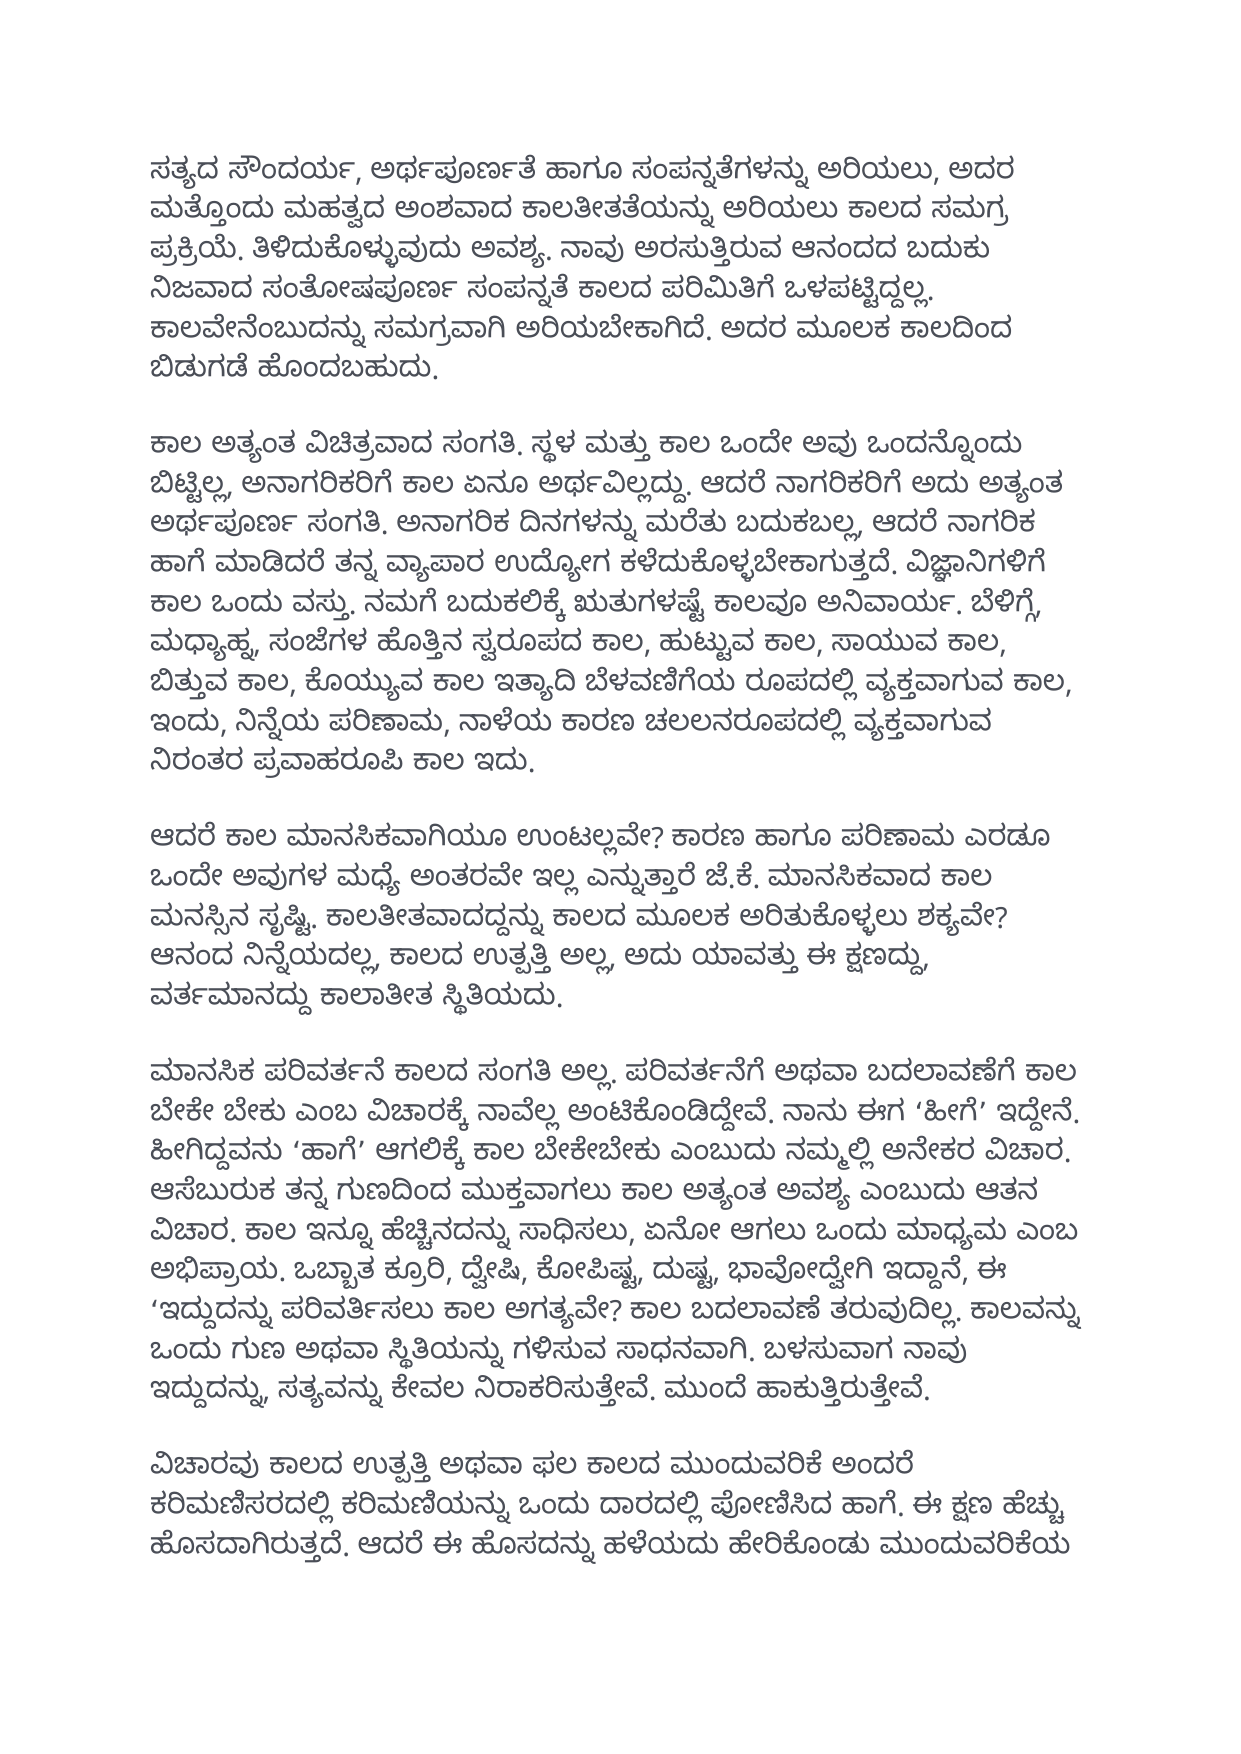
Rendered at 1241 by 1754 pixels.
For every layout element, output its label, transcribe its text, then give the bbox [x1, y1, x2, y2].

text ಮಾನಸಿಕ ಪರಿವರ್ತನೆ ಕಾಲದ ಸಂಗತಿ ಅಲ್ಲ. ಪರಿವರ್ತನೆಗೆ ಅಥವಾ ಬದಲಾವಣೆಗೆ ಕಾಲ ಬೇಕೇ ಬೇಕು ಎಂಬ ವಿಚಾರಕ್ಕೆ ನಾವೆಲ್ಲ ಅಂಟಿಕೊಂಡಿದ್ದೇವೆ. ನಾನು ಈಗ ‘ಹೀಗೆ’ ಇದ್ದೇನೆ. ಹೀಗಿದ್ದವನು ‘ಹಾಗೆ’ ಆಗಲಿಕ್ಕೆ ಕಾಲ ಬೇಕೇಬೇಕು ಎಂಬುದು ನಮ್ಮಲ್ಲಿ ಅನೇಕರ ವಿಚಾರ. ಆಸೆಬುರುಕ ತನ್ನ ಗುಣದಿಂದ ಮುಕ್ತವಾಗಲು ಕಾಲ ಅತ್ಯಂತ ಅವಶ್ಯ ಎಂಬುದು ಆತನ ವಿಚಾರ. ಕಾಲ ಇನ್ನೂ ಹೆಚ್ಚಿನದನ್ನು ಸಾಧಿಸಲು, ಏನೋ ಆಗಲು ಒಂದು ಮಾಧ್ಯಮ ಎಂಬ ಅಭಿಪ್ರಾಯ. ಒಬ್ಬಾತ ಕ್ರೂರಿ, ದ್ವೇಷಿ, ಕೋಪಿಷ್ಟ, ದುಷ್ಟ, ಭಾವೋದ್ವೇಗಿ ಇದ್ದಾನೆ, ಈ ‘ಇದ್ದುದನ್ನು ಪರಿವರ್ತಿಸಲು ಕಾಲ ಅಗತ್ಯವೇ? ಕಾಲ ಬದಲಾವಣೆ ತರುವುದಿಲ್ಲ. ಕಾಲವನ್ನು ಒಂದು ಗುಣ ಅಥವಾ ಸ್ಥಿತಿಯನ್ನು ಗಳಿಸುವ ಸಾಧನವಾಗಿ. ಬಳಸುವಾಗ ನಾವು ಇದ್ದುದನ್ನು, ಸತ್ಯವನ್ನು ಕೇವಲ ನಿರಾಕರಿಸುತ್ತೇವೆ. ಮುಂದೆ ಹಾಕುತ್ತಿರುತ್ತೇವೆ. [150, 1052, 1090, 1409]
text ಸತ್ಯದ ಸೌಂದರ್ಯ, ಅರ್ಥಪೂರ್ಣತೆ ಹಾಗೂ ಸಂಪನ್ನತೆಗಳನ್ನು ಅರಿಯಲು, ಅದರ ಮತ್ತೊಂದು ಮಹತ್ವದ ಅಂಶವಾದ ಕಾಲತೀತತೆಯನ್ನು ಅರಿಯಲು ಕಾಲದ ಸಮಗ್ರ ಪ್ರಕ್ರಿಯೆ. ತಿಳಿದುಕೊಳ್ಳುವುದು ಅವಶ್ಯ. ನಾವು ಅರಸುತ್ತಿರುವ ಆನಂದದ ಬದುಕು ನಿಜವಾದ ಸಂತೋಷಪೂರ್ಣ ಸಂಪನ್ನತೆ ಕಾಲದ ಪರಿಮಿತಿಗೆ ಒಳಪಟ್ಟಿದ್ದಲ್ಲ. ಕಾಲವೇನೆಂಬುದನ್ನು ಸಮಗ್ರವಾಗಿ ಅರಿಯಬೇಕಾಗಿದೆ. ಅದರ ಮೂಲಕ ಕಾಲದಿಂದ ಬಿಡುಗಡೆ ಹೊಂದಬಹುದು. [150, 150, 1090, 388]
text ಕಾಲ ಅತ್ಯಂತ ವಿಚಿತ್ರವಾದ ಸಂಗತಿ. ಸ್ಥಳ ಮತ್ತು ಕಾಲ ಒಂದೇ ಅವು ಒಂದನ್ನೊಂದು ಬಿಟ್ಟಿಲ್ಲ, ಅನಾಗರಿಕರಿಗೆ ಕಾಲ ಏನೂ ಅರ್ಥವಿಲ್ಲದ್ದು. ಆದರೆ ನಾಗರಿಕರಿಗೆ ಅದು ಅತ್ಯಂತ ಅರ್ಥಪೂರ್ಣ ಸಂಗತಿ. ಅನಾಗರಿಕ ದಿನಗಳನ್ನು ಮರೆತು ಬದುಕಬಲ್ಲ, ಆದರೆ ನಾಗರಿಕ ಹಾಗೆ ಮಾಡಿದರೆ ತನ್ನ ವ್ಯಾಪಾರ ಉದ್ಯೋಗ ಕಳೆದುಕೊಳ್ಳಬೇಕಾಗುತ್ತದೆ. ವಿಜ್ಞಾನಿಗಳಿಗೆ ಕಾಲ ಒಂದು ವಸ್ತು. ನಮಗೆ ಬದುಕಲಿಕ್ಕೆ ಋತುಗಳಷ್ಟೆ ಕಾಲವೂ ಅನಿವಾರ್ಯ. ಬೆಳಿಗ್ಗೆ, ಮಧ್ಯಾಹ್ನ, ಸಂಜೆಗಳ ಹೊತ್ತಿನ ಸ್ವರೂಪದ ಕಾಲ, ಹುಟ್ಟುವ ಕಾಲ, ಸಾಯುವ ಕಾಲ, ಬಿತ್ತುವ ಕಾಲ, ಕೊಯ್ಯುವ ಕಾಲ ಇತ್ಯಾದಿ ಬೆಳವಣಿಗೆಯ ರೂಪದಲ್ಲಿ ವ್ಯಕ್ತವಾಗುವ ಕಾಲ, ಇಂದು, ನಿನ್ನೆಯ ಪರಿಣಾಮ, ನಾಳೆಯ ಕಾರಣ ಚಲಲನರೂಪದಲ್ಲಿ ವ್ಯಕ್ತವಾಗುವ ನಿರಂತರ ಪ್ರವಾಹರೂಪಿ ಕಾಲ ಇದು. [150, 424, 1090, 781]
text ಆದರೆ ಕಾಲ ಮಾನಸಿಕವಾಗಿಯೂ ಉಂಟಲ್ಲವೇ? ಕಾರಣ ಹಾಗೂ ಪರಿಣಾಮ ಎರಡೂ ಒಂದೇ ಅವುಗಳ ಮಧ್ಯೆ ಅಂತರವೇ ಇಲ್ಲ ಎನ್ನುತ್ತಾರೆ ಜೆ.ಕೆ. ಮಾನಸಿಕವಾದ ಕಾಲ ಮನಸ್ಸಿನ ಸೃಷ್ಟಿ. ಕಾಲತೀತವಾದದ್ದನ್ನು ಕಾಲದ ಮೂಲಕ ಅರಿತುಕೊಳ್ಳಲು ಶಕ್ಯವೇ? ಆನಂದ ನಿನ್ನೆಯದಲ್ಲ, ಕಾಲದ ಉತ್ಪತ್ತಿ ಅಲ್ಲ, ಅದು ಯಾವತ್ತು ಈ ಕ್ಷಣದ್ದು, ವರ್ತಮಾನದ್ದು ಕಾಲಾತೀತ ಸ್ಥಿತಿಯದು. [150, 818, 1090, 1016]
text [150, 1446, 1090, 1564]
